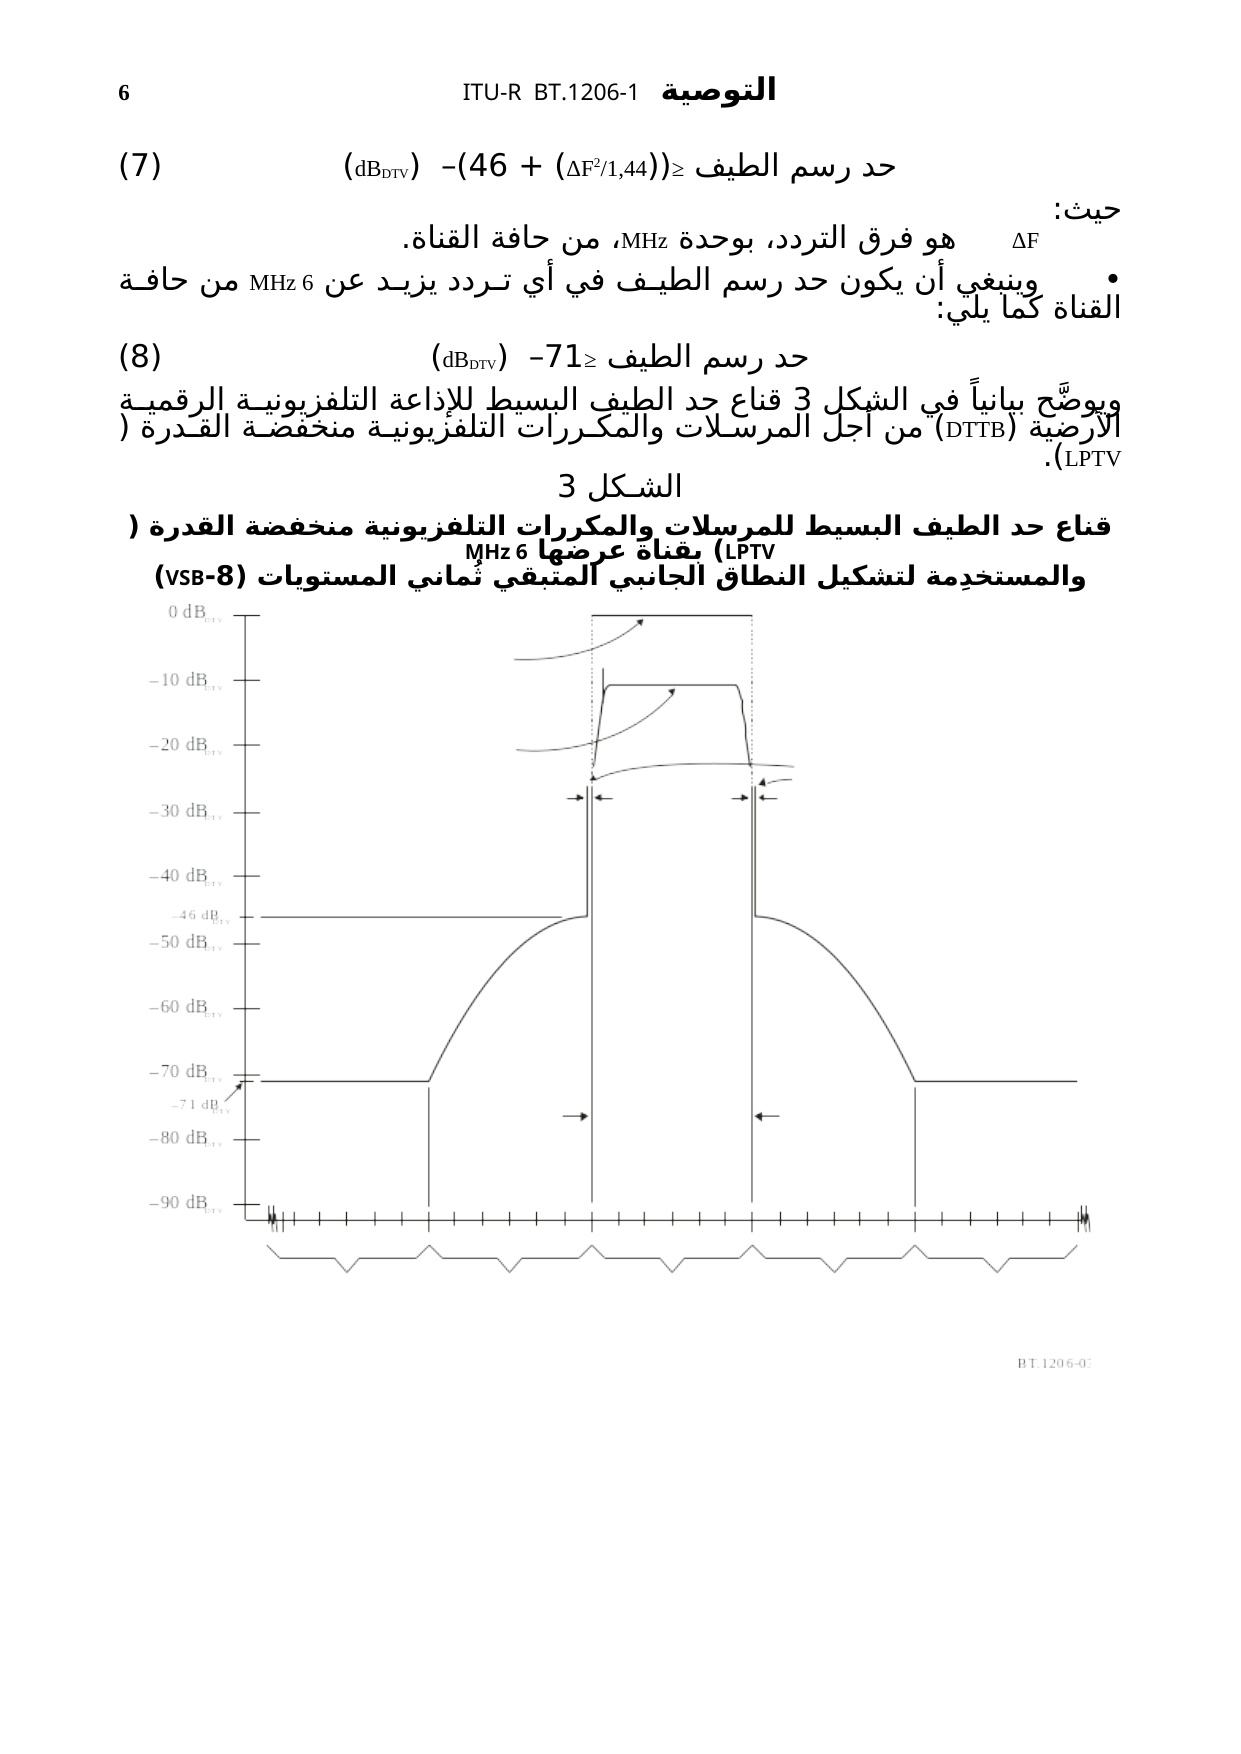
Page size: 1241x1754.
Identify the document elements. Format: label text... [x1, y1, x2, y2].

text • وينبغي أن يكون حد رسم الطيف في أي تردد يزيد عن MHz 6 من حافة القناة كما يلي: [118, 267, 1122, 325]
text الشـكل 3 [118, 474, 1122, 503]
text حد رسم الطيف ≤71– (dBDTV) (8) [118, 338, 1122, 374]
text حد رسم الطيف ≤((ΔF2/1,44) + 46)– (dBDTV) (7) [118, 148, 1122, 184]
text حيث: [118, 197, 1122, 226]
text ΔF هو فرق التردد، بوحدة MHz، من حافة القناة. [807, 226, 1122, 255]
text ΔF هو فرق التردد، بوحدة MHz، من حافة القناة. [118, 226, 833, 255]
title قناع حد الطيف البسيط للمرسلات والمكررات التلفزيونية منخفضة القدرة (LPTV) بقناة عرضها MHz 6 والمستخدِمة لتشكيل النطاق الجانبي المتبقي ثُماني المستويات (8-VSB) [118, 516, 1122, 592]
text ويوضَّح بيانياً في الشكل 3 قناع حد الطيف البسيط للإذاعة التلفزيونية الرقمية الأرضية (DTTB) من أجل المرسلات والمكررات التلفزيونية منخفضة القدرة (LPTV). [118, 387, 1122, 474]
